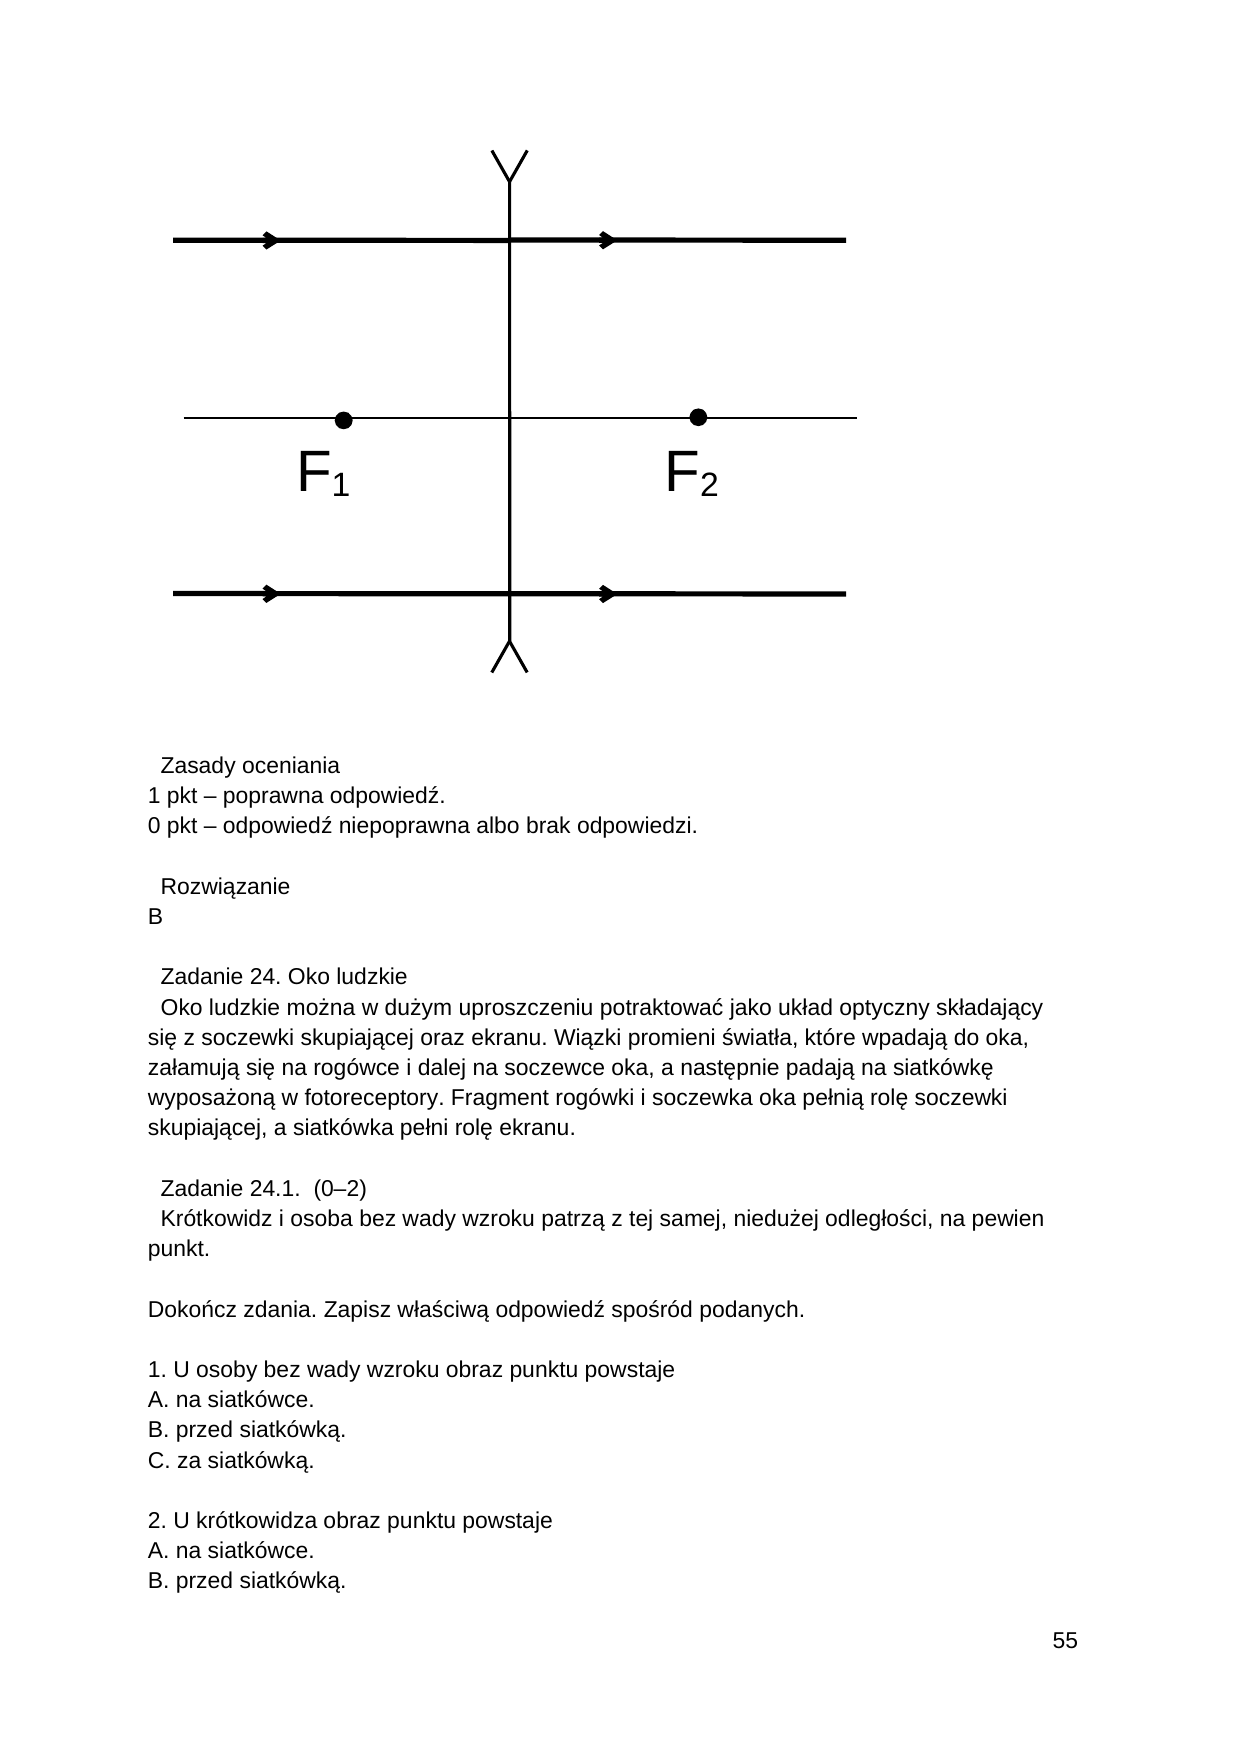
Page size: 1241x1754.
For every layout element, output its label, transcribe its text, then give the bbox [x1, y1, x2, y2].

text Oko ludzkie można w dużym uproszczeniu potraktować jako układ optyczny składający się z soczewki skupiającej oraz ekranu. Wiązki promieni światła, które wpadają do oka, załamują się na rogówce i dalej na soczewce oka, a następnie padają na siatkówkę wyposażoną w fotoreceptory. Fragment rogówki i soczewka oka pełnią rolę soczewki skupiającej, a siatkówka pełni rolę ekranu. [148, 993, 1078, 1141]
text 1 pkt – poprawna odpowiedź. [148, 782, 1078, 808]
text B. przed siatkówką. [148, 1416, 1078, 1443]
text Zadanie 24. Oko ludzkie [148, 963, 1078, 989]
text 0 pkt – odpowiedź niepoprawna albo brak odpowiedzi. [148, 812, 1078, 838]
text Dokończ zdania. Zapisz właściwą odpowiedź spośród podanych. [148, 1265, 1078, 1352]
text A. na siatkówce. [148, 1537, 1078, 1563]
text Rozwiązanie [148, 873, 1078, 899]
text B [148, 903, 1078, 929]
text Krótkowidz i osoba bez wady wzroku patrzą z tej samej, niedużej odległości, na pewien punkt. [148, 1205, 1078, 1261]
text B. przed siatkówką. [148, 1567, 1078, 1594]
text C. za siatkówką. 2. U krótkowidza obraz punktu powstaje [148, 1447, 1078, 1533]
text 1. U osoby bez wady wzroku obraz punktu powstaje A. na siatkówce. [148, 1356, 1078, 1412]
text Zasady oceniania [148, 752, 1078, 778]
text Zadanie 24.1. (0–2) [148, 1175, 1078, 1201]
